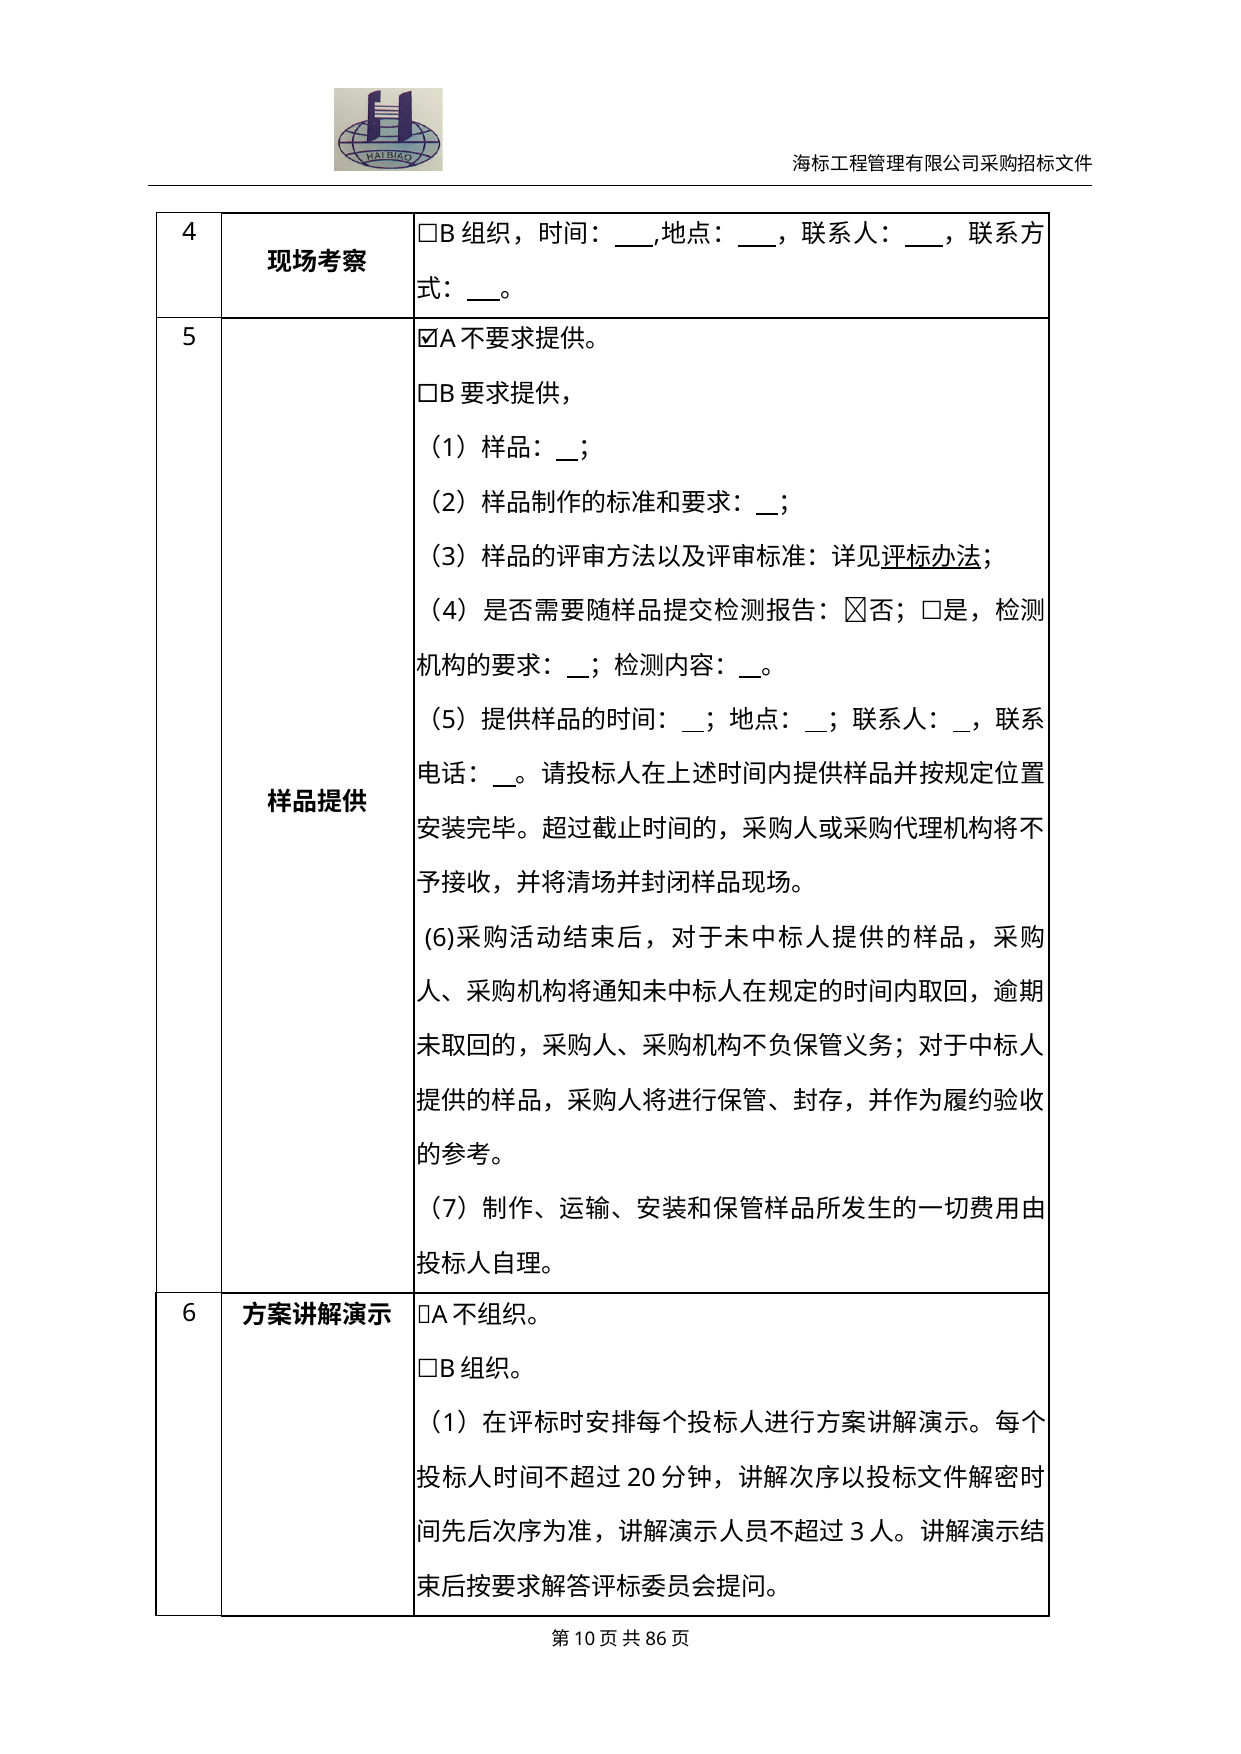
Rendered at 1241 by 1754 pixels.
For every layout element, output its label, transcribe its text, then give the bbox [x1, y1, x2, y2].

picture [334, 88, 443, 171]
table_cell A不组织。 ☐B组织，时间： ,地点： ，联系人： ，联系方式： 。 [415, 214, 1048, 317]
table_cell 4 [157, 213, 221, 317]
table_cell 6 [157, 1293, 221, 1615]
table_cell 样品提供 [222, 319, 413, 1292]
table_cell A不要求提供。 B要求提供， （1）样品： ； （2）样品制作的标准和要求： ； （3）样品的评审方法以及评审标准：详见评标办法； （4）是否需要随样品提交检测报告：否；☐是，检测机构的要求： ；检测内容： 。 （5）提供样品的时间： ；地点： ；联系人： ，联系电话： 。请投标人在上述时间内提供样品并按规定位置安装完毕。超过截止时间的，采购人或采购代理机构将不予接收，并将清场并封闭样品现场。 (6)采购活动结束后，对于未中标人提供的样品，采购人、采购机构将通知未中标人在规定的时间内取回，逾期未取回的，采购人、采购机构不负保管义务；对于中标人提供的样品，采购人将进行保管、封存，并作为履约验收的参考。 （7）制作、运输、安装和保管样品所发生的一切费用由投标人自理。 [415, 319, 1048, 1292]
table_cell 开标前答疑会或现场考察 [222, 214, 413, 317]
table_cell 5 [157, 318, 221, 1292]
table_cell 方案讲解演示 [222, 1294, 413, 1615]
